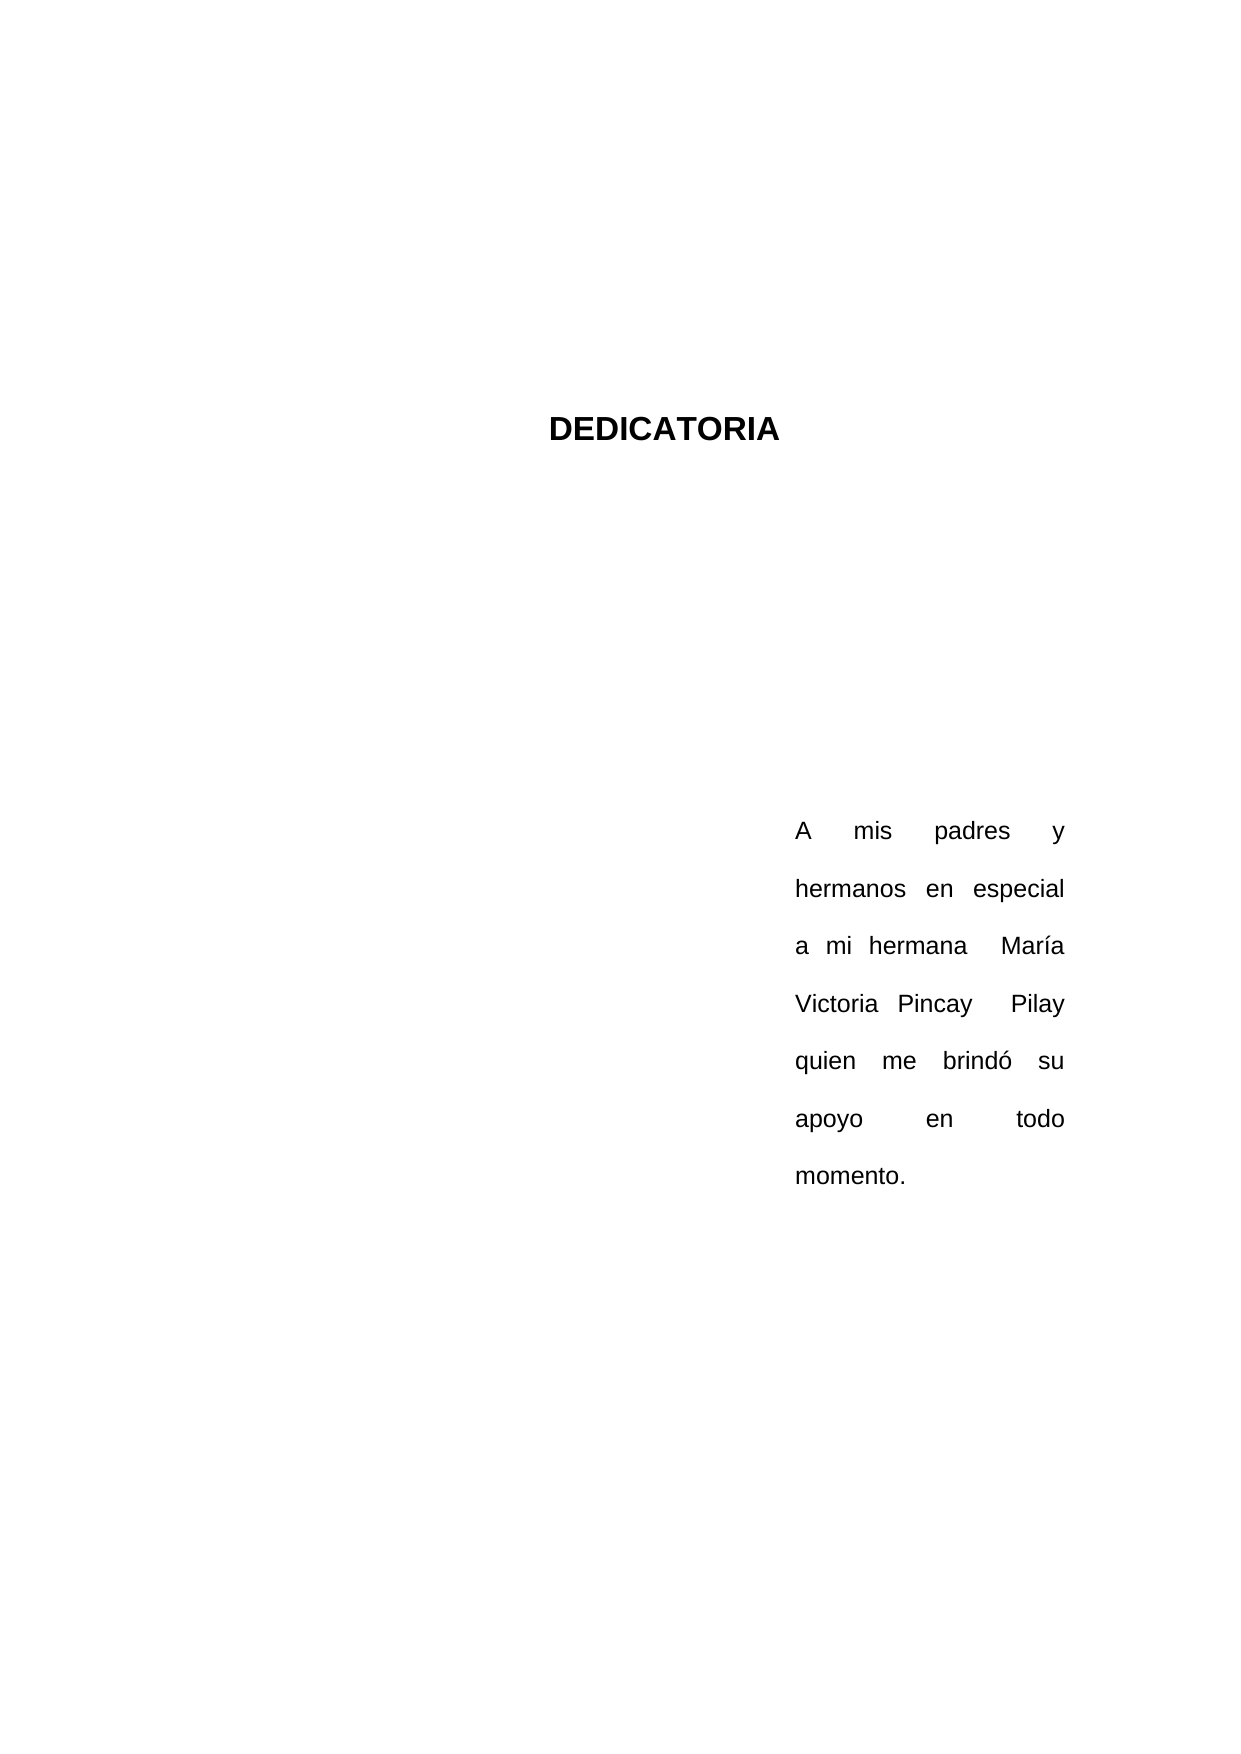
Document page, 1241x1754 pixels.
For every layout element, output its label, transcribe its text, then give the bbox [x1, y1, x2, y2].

subtitle DEDICATORIA [236, 409, 1092, 447]
